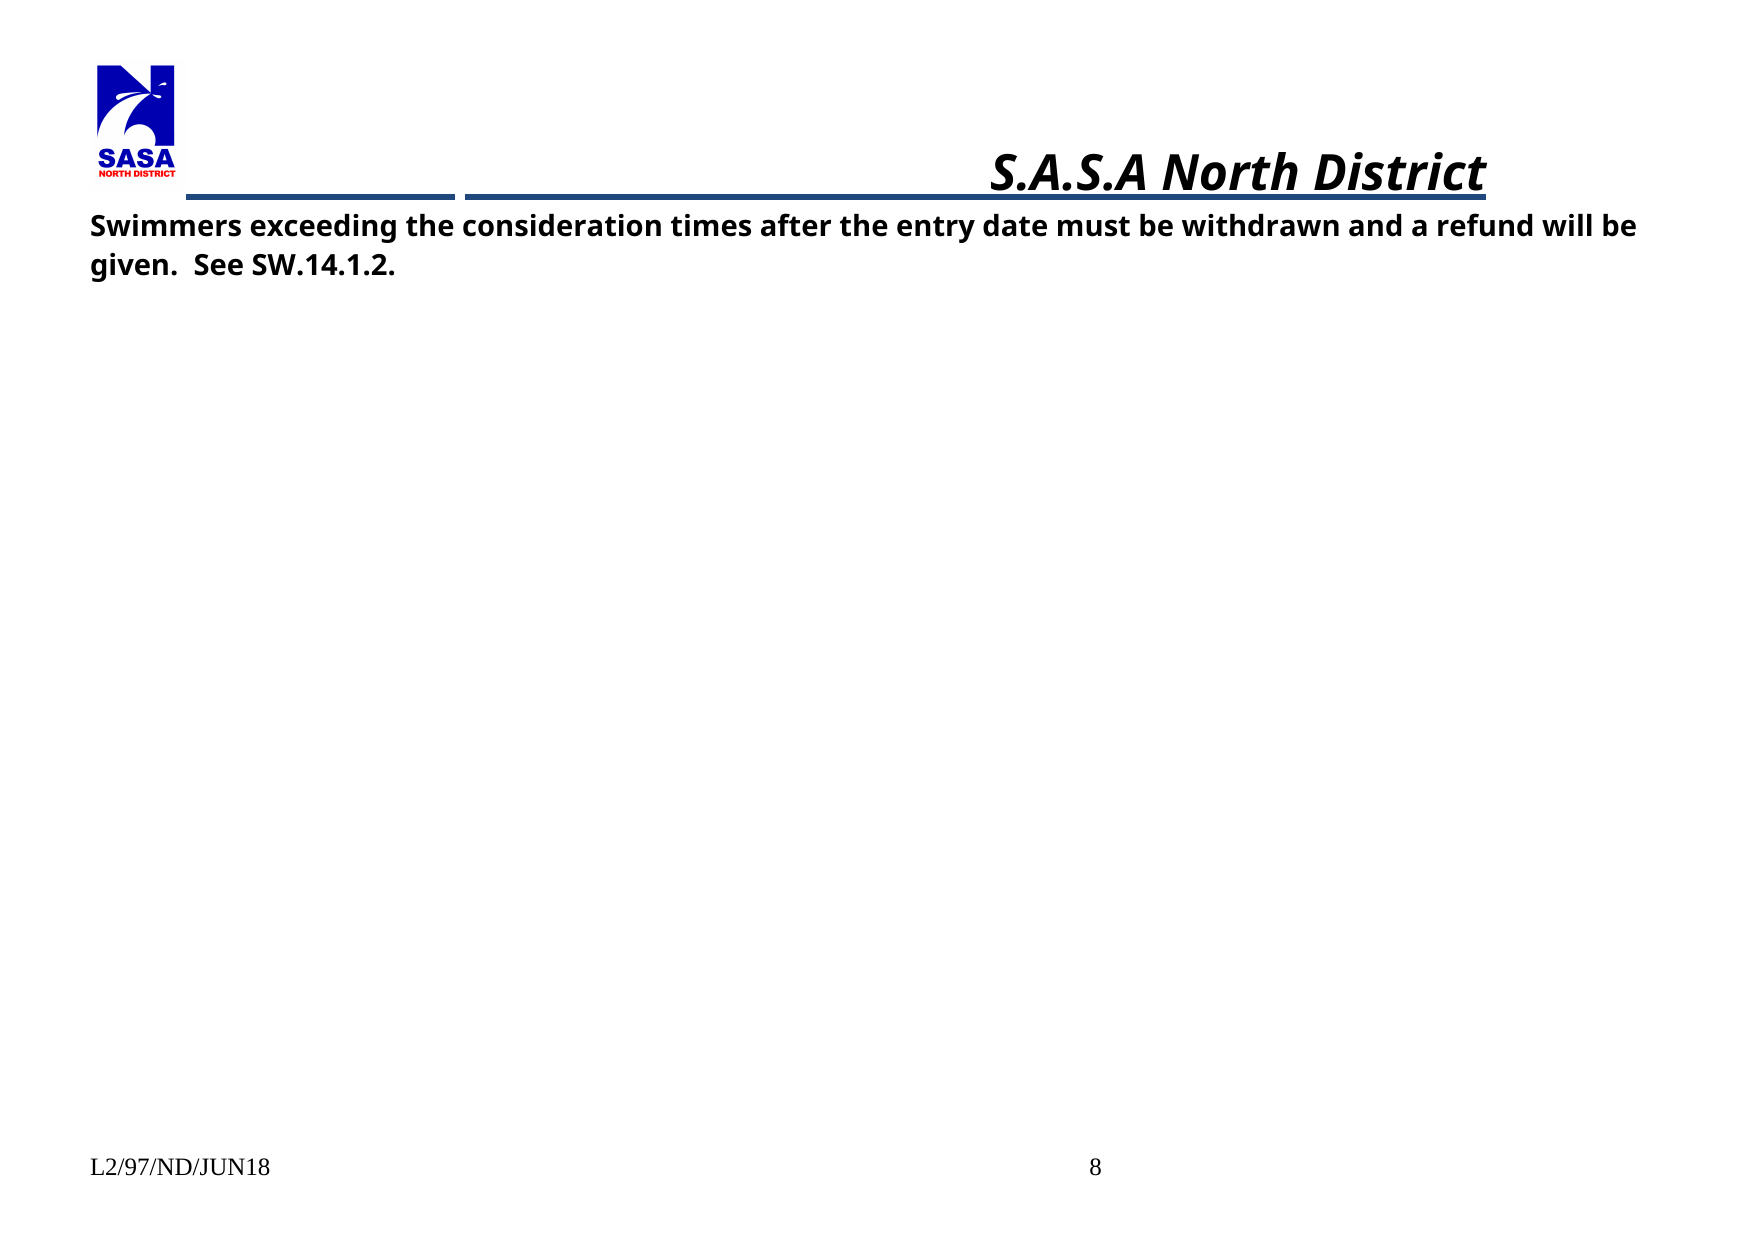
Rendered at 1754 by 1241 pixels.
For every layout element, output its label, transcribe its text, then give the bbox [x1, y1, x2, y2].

picture [89, 59, 186, 191]
text Swimmers exceeding the consideration times after the entry date must be withdrawn and a refund will be given. See SW.14.1.2. [90, 205, 1664, 284]
